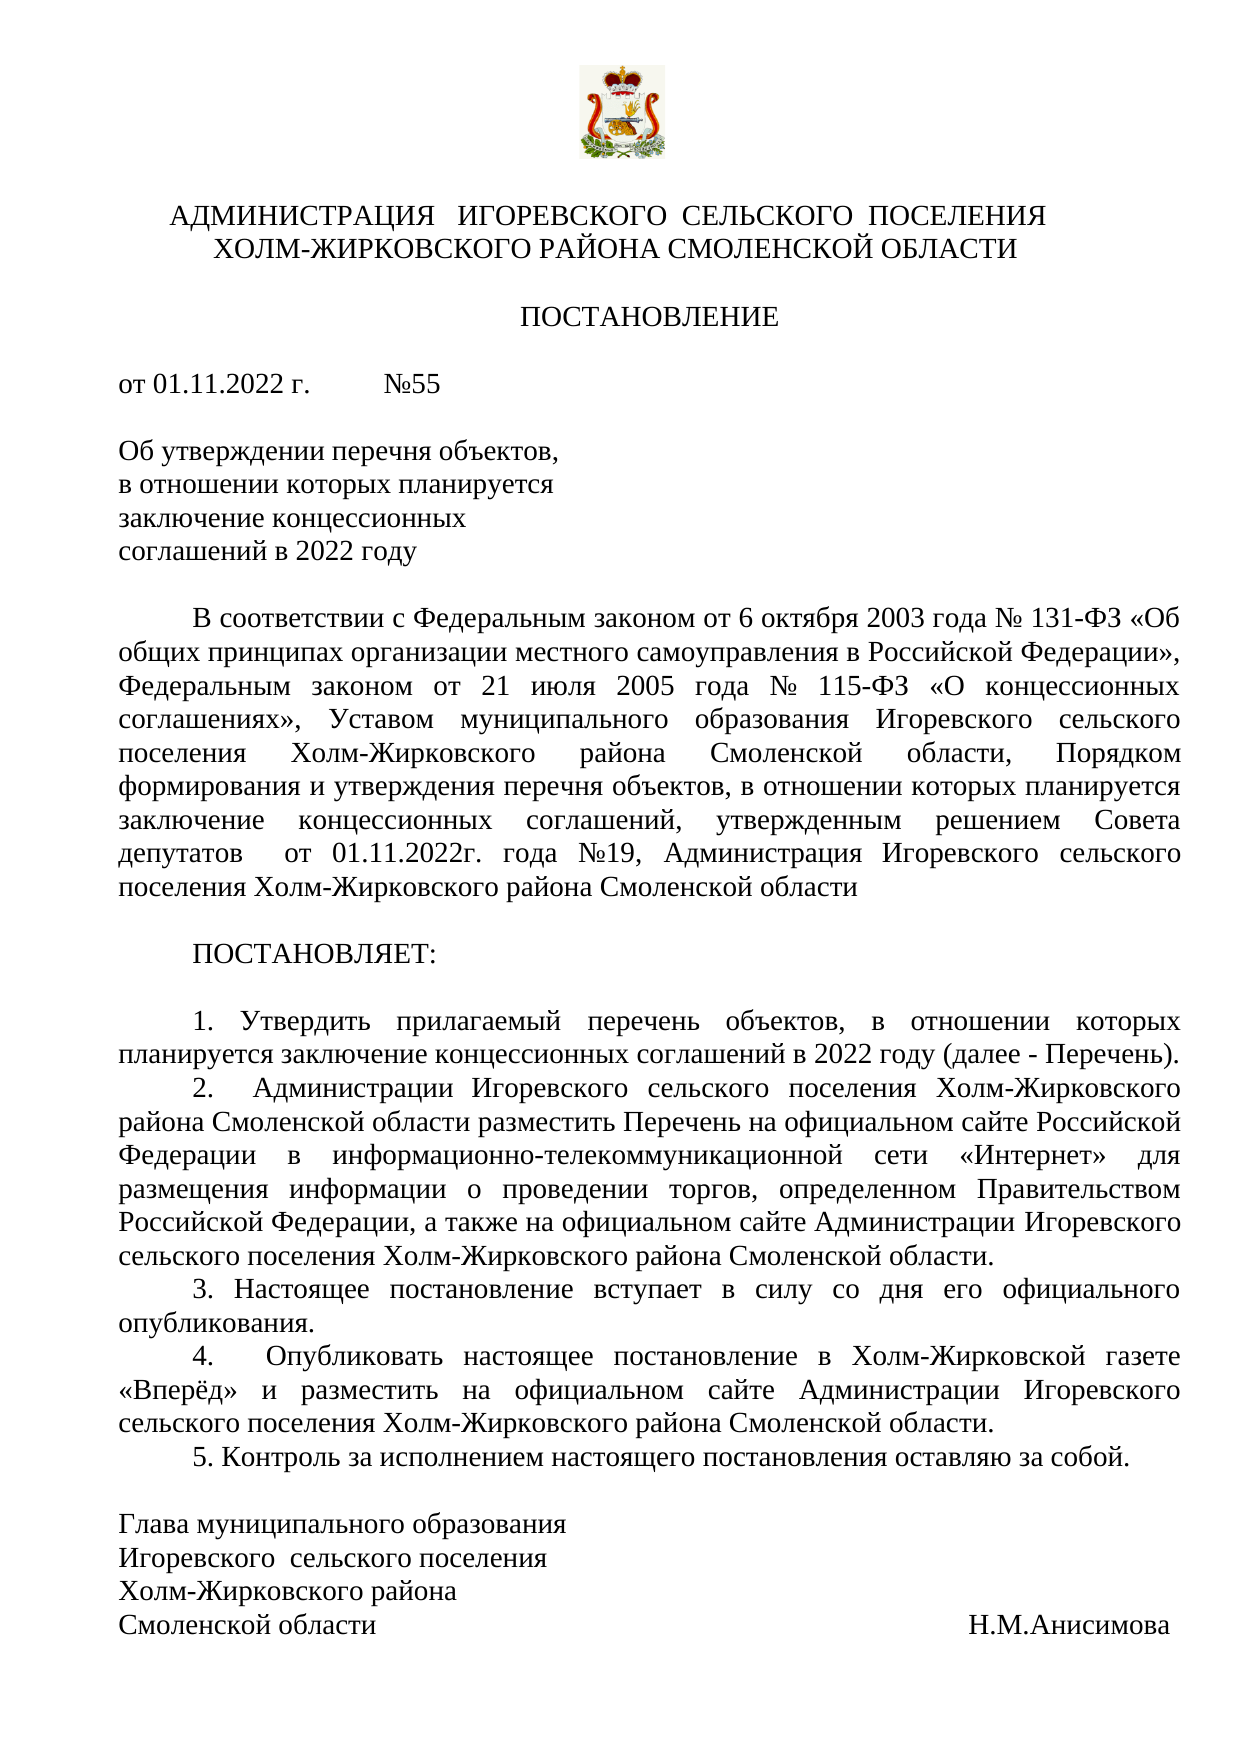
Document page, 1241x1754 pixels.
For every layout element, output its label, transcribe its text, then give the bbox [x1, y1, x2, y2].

text Смоленской области Н.М.Анисимова [118, 1607, 1181, 1640]
text ПОСТАНОВЛЕНИЕ [118, 299, 1181, 332]
text Холм-Жирковского района [118, 1573, 1181, 1607]
title соглашений в 2022 году [118, 533, 1181, 567]
text ПОСТАНОВЛЯЕТ: [118, 936, 1181, 969]
text Глава муниципального образования [118, 1506, 1181, 1540]
text 1. Утвердить прилагаемый перечень объектов, в отношении которых планируется заключение концессионных соглашений в 2022 году (далее - Перечень). [118, 1003, 1181, 1070]
text В соответствии с Федеральным законом от 6 октября 2003 года № 131-ФЗ «Об общих принципах организации местного самоуправления в Российской Федерации», Федеральным законом от 21 июля 2005 года № 115-ФЗ «О концессионных соглашениях», Уставом муниципального образования Игоревского сельского поселения Холм-Жирковского района Смоленской области, Порядком формирования и утверждения перечня объектов, в отношении которых планируется заключение концессионных соглашений, утвержденным решением Совета депутатов от 01.11.2022г. года №19, Администрация Игоревского сельского поселения Холм-Жирковского района Смоленской области [118, 601, 1181, 902]
text 5. Контроль за исполнением настоящего постановления оставляю за собой. [118, 1439, 1181, 1473]
picture [579, 65, 666, 159]
text Игоревского сельского поселения [118, 1540, 1181, 1573]
text 4. Опубликовать настоящее постановление в Холм-Жирковской газете «Вперёд» и разместить на официальном сайте Администрации Игоревского сельского поселения Холм-Жирковского района Смоленской области. [118, 1338, 1181, 1439]
title в отношении которых планируется [118, 466, 1181, 500]
text 3. Настоящее постановление вступает в силу со дня его официального опубликования. [118, 1271, 1181, 1338]
text 2. Администрации Игоревского сельского поселения Холм-Жирковского района Смоленской области разместить Перечень на официальном сайте Российской Федерации в информационно-телекоммуникационной сети «Интернет» для размещения информации о проведении торгов, определенном Правительством Российской Федерации, а также на официальном сайте Администрации Игоревского сельского поселения Холм-Жирковского района Смоленской области. [118, 1070, 1181, 1271]
title Об утверждении перечня объектов, [118, 433, 1181, 466]
title заключение концессионных [118, 500, 1181, 533]
text АДМИНИСТРАЦИЯ ИГОРЕВСКОГО СЕЛЬСКОГО ПОСЕЛЕНИЯ [118, 198, 1181, 232]
text ХОЛМ-ЖИРКОВСКОГО РАЙОНА СМОЛЕНСКОЙ ОБЛАСТИ [118, 232, 1181, 265]
text от 01.11.2022 г. №55 [118, 366, 1181, 399]
